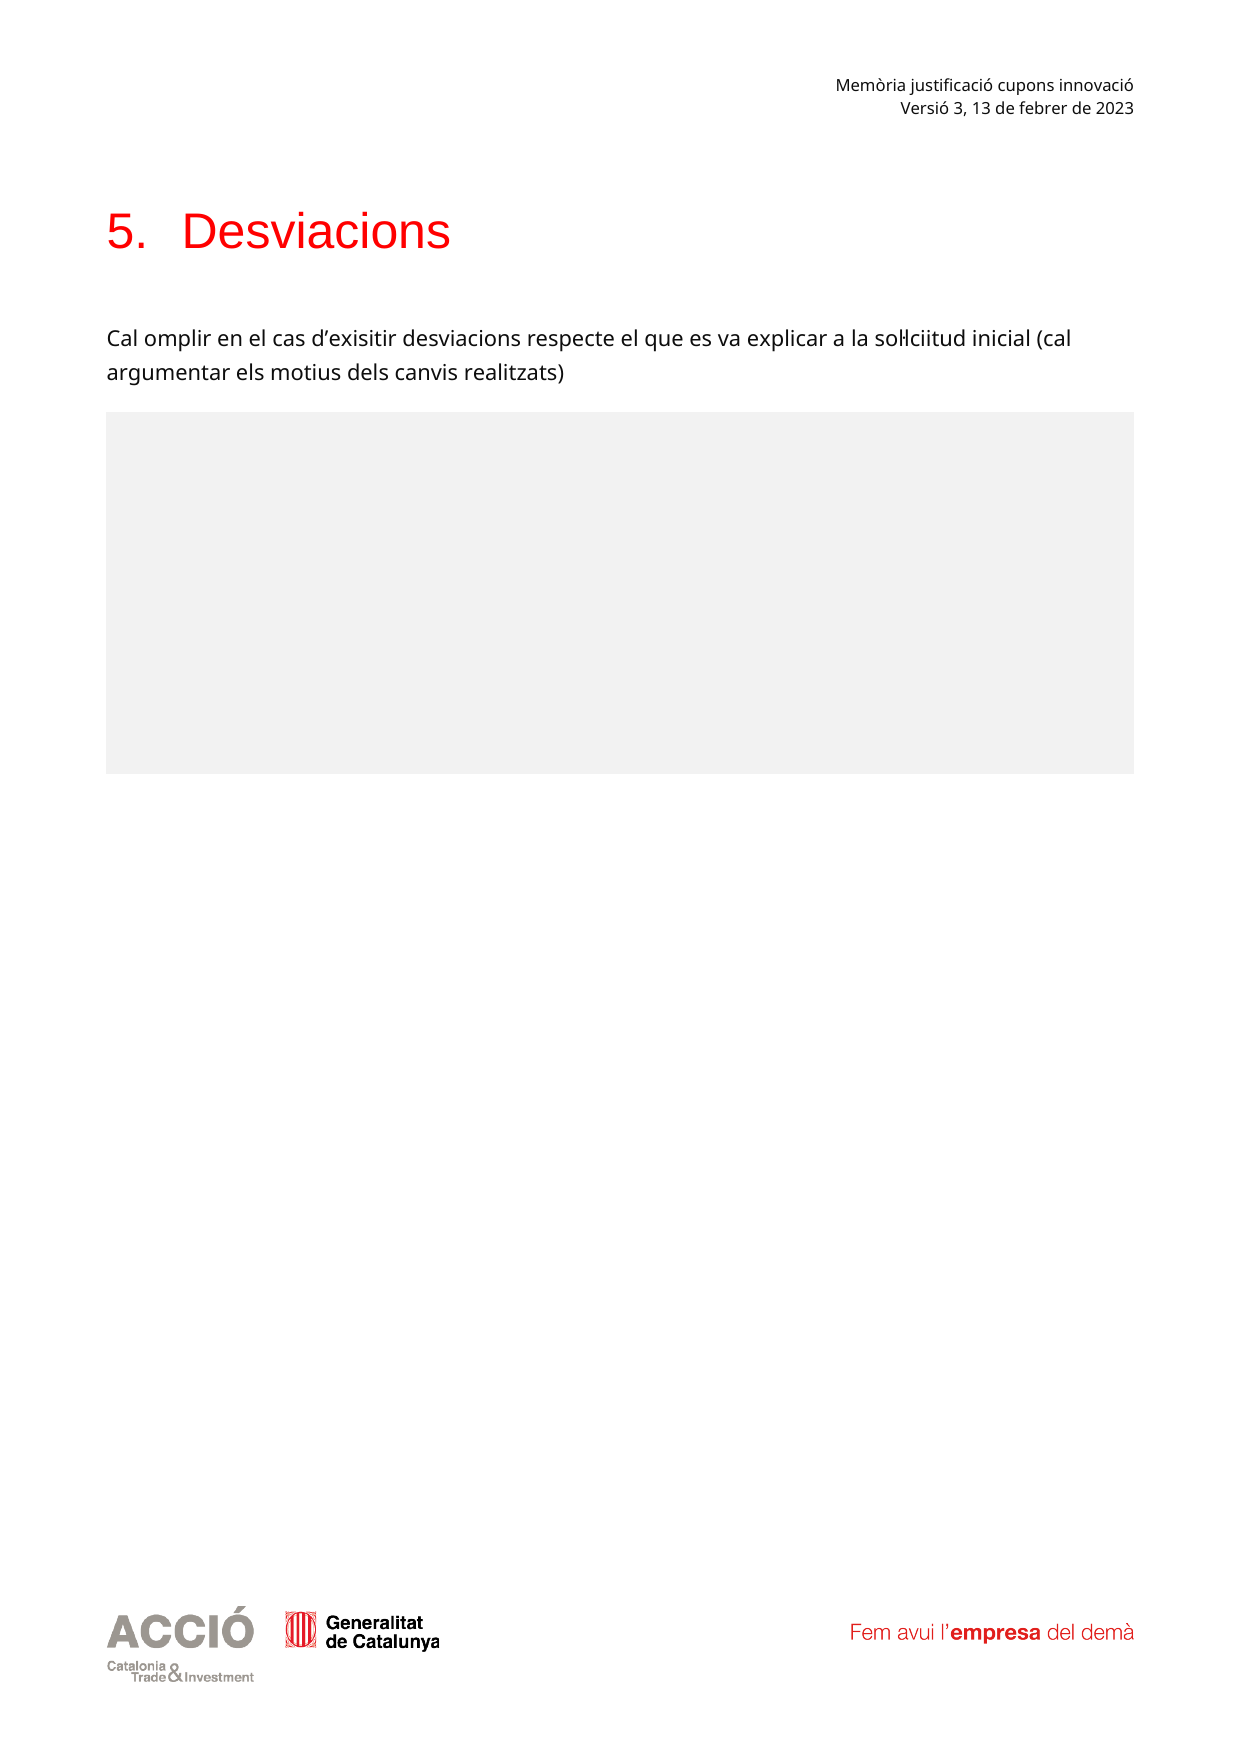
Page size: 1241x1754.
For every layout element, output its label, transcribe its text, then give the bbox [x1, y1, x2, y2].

picture [851, 1623, 1134, 1644]
subtitle Desviacions [106, 202, 1133, 259]
picture [106, 1606, 440, 1682]
table_header [107, 413, 1133, 773]
text Cal omplir en el cas d’exisitir desviacions respecte el que es va explicar a la sol·lciitud inicial (cal argumentar els motius dels canvis realitzats) [106, 323, 1134, 387]
